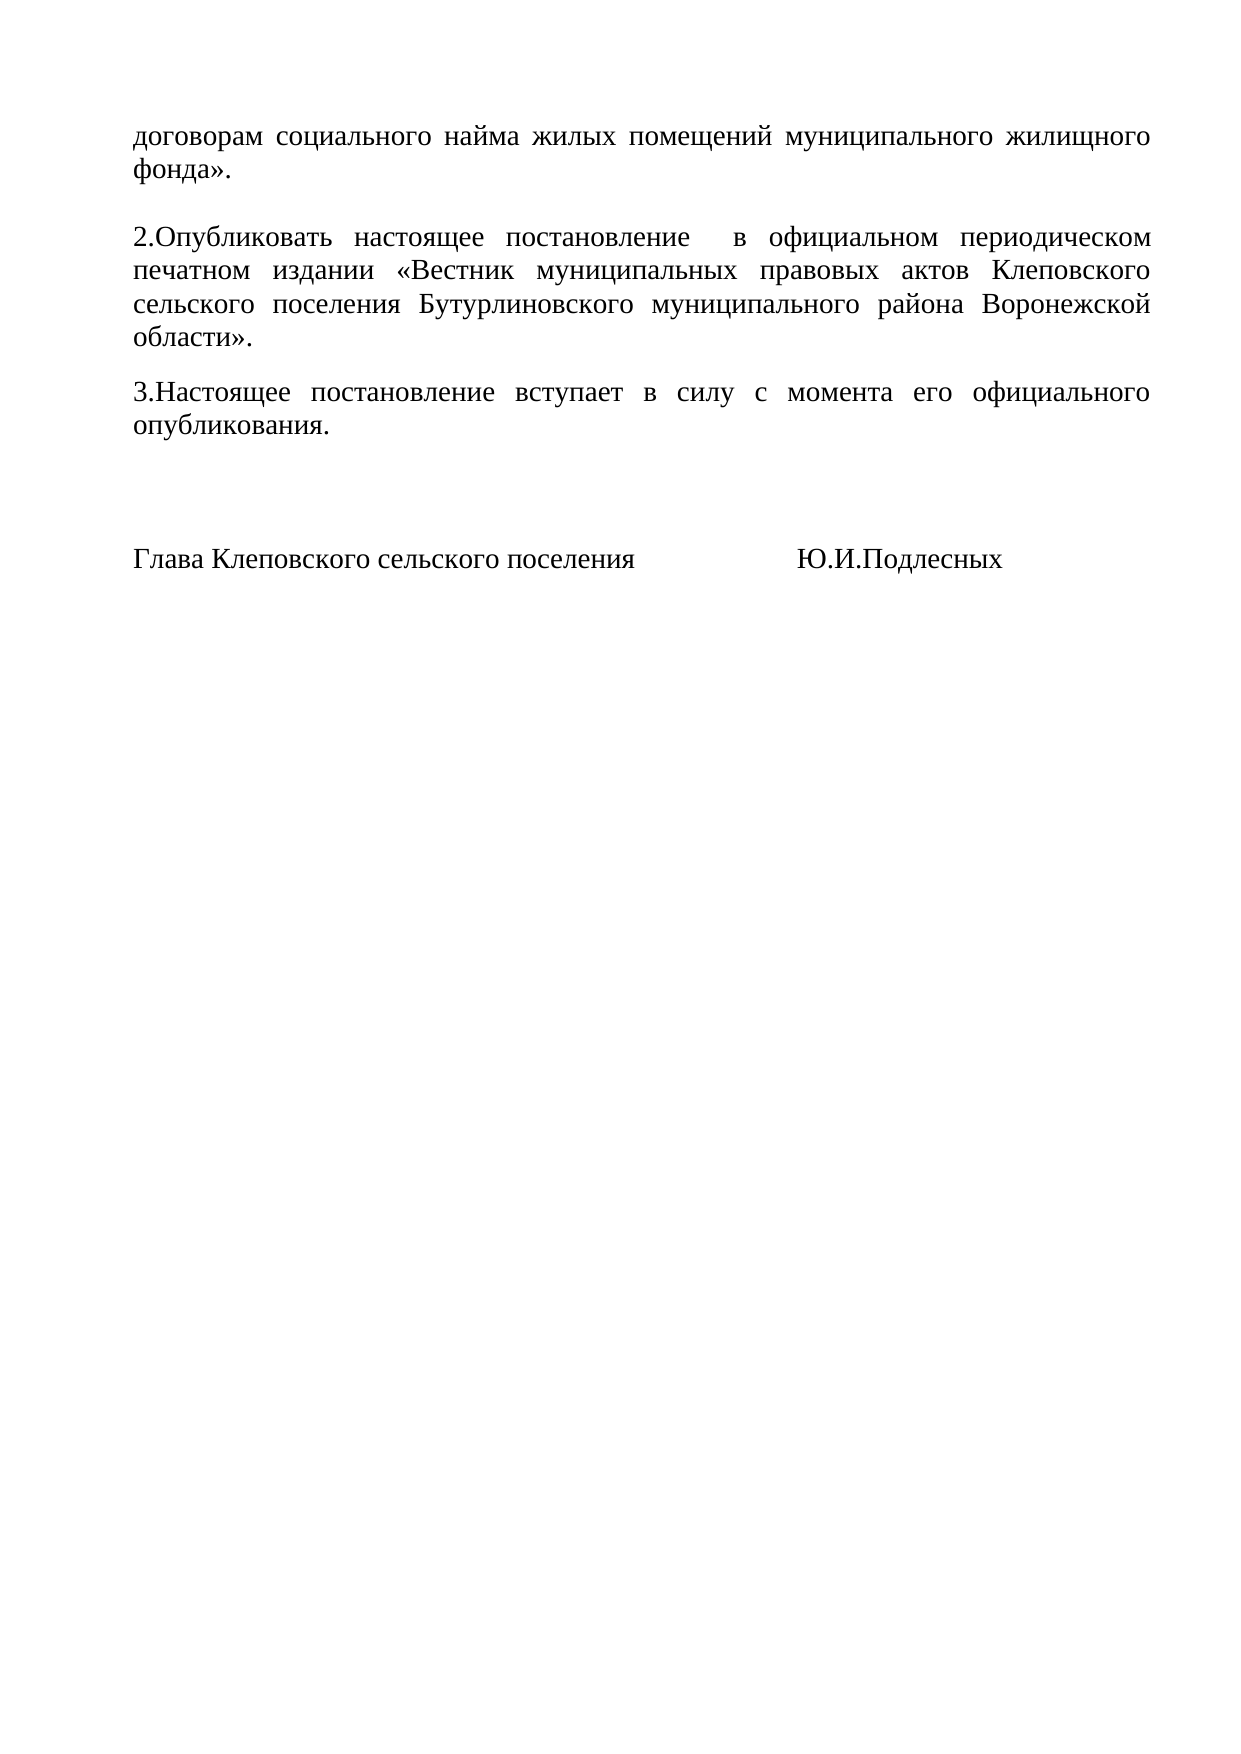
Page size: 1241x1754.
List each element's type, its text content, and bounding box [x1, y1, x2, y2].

list 2.Опубликовать настоящее постановление в официальном периодическом печатном издании «Вестник муниципальных правовых актов Клеповского сельского поселения Бутурлиновского муниципального района Воронежской области». [133, 219, 1152, 353]
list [133, 118, 1152, 185]
text 3.Настоящее постановление вступает в силу с момента его официального опубликования. [133, 374, 1152, 441]
text Глава Клеповского сельского поселения Ю.И.Подлесных [133, 541, 1152, 575]
